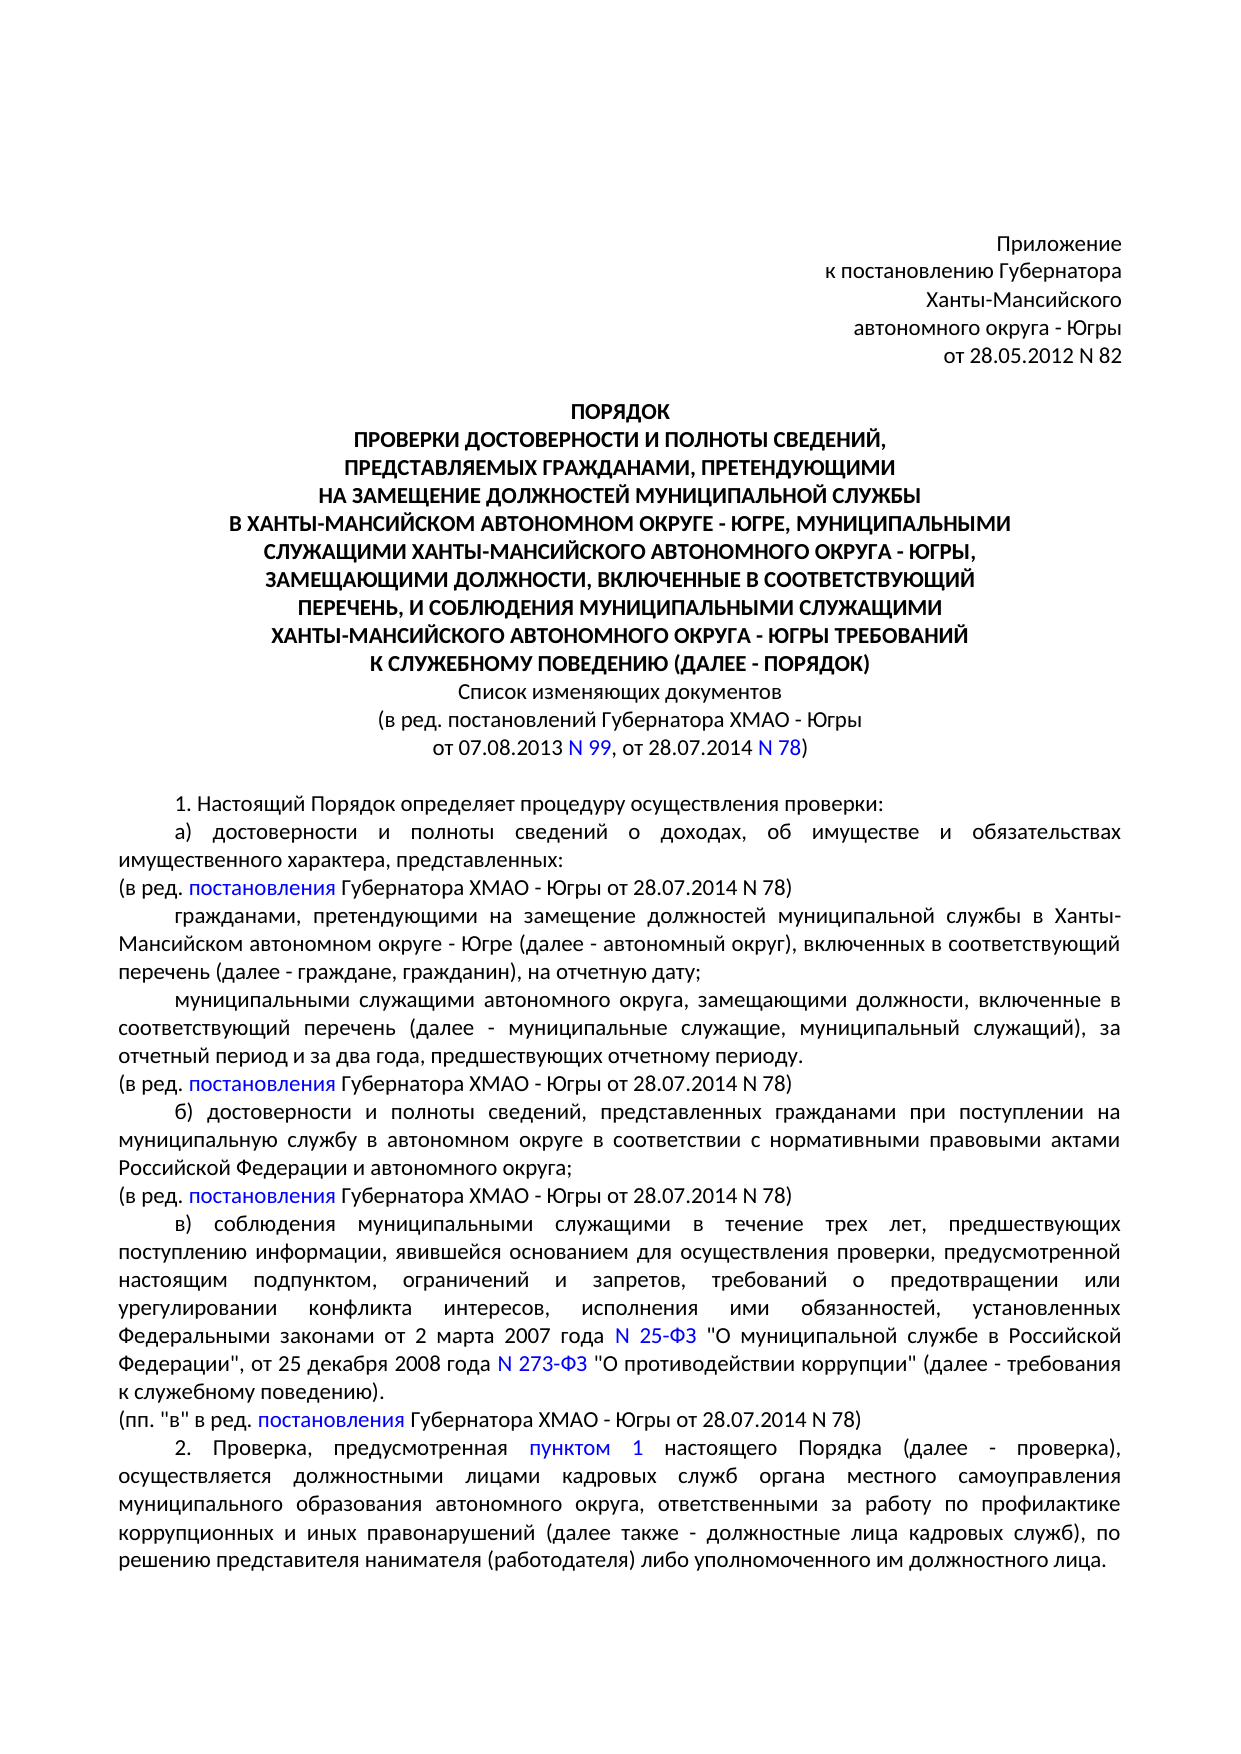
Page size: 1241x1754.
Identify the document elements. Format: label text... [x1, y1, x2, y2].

text а) достоверности и полноты сведений о доходах, об имуществе и обязательствах имущественного характера, представленных: [118, 817, 1122, 873]
text 2. Проверка, предусмотренная пунктом 1 настоящего Порядка (далее - проверка), осуществляется должностными лицами кадровых служб органа местного самоуправления муниципального образования автономного округа, ответственными за работу по профилактике коррупционных и иных правонарушений (далее также - должностные лица кадровых служб), по решению представителя нанимателя (работодателя) либо уполномоченного им должностного лица. [118, 1433, 1122, 1574]
text от 07.08.2013 N 99, от 28.07.2014 N 78) [118, 733, 1122, 761]
text Ханты-Мансийского [118, 285, 1122, 313]
text гражданами, претендующими на замещение должностей муниципальной службы в Ханты-Мансийском автономном округе - Югре (далее - автономный округ), включенных в соответствующий перечень (далее - граждане, гражданин), на отчетную дату; [118, 901, 1122, 985]
title ПРОВЕРКИ ДОСТОВЕРНОСТИ И ПОЛНОТЫ СВЕДЕНИЙ, [118, 425, 1122, 453]
title НА ЗАМЕЩЕНИЕ ДОЛЖНОСТЕЙ МУНИЦИПАЛЬНОЙ СЛУЖБЫ [118, 481, 1122, 509]
text 1. Настоящий Порядок определяет процедуру осуществления проверки: [118, 789, 1122, 817]
text к постановлению Губернатора [118, 257, 1122, 285]
text (пп. "в" в ред. постановления Губернатора ХМАО - Югры от 28.07.2014 N 78) [118, 1406, 1122, 1433]
title СЛУЖАЩИМИ ХАНТЫ-МАНСИЙСКОГО АВТОНОМНОГО ОКРУГА - ЮГРЫ, [118, 537, 1122, 565]
title ПОРЯДОК [118, 397, 1122, 425]
title К СЛУЖЕБНОМУ ПОВЕДЕНИЮ (ДАЛЕЕ - ПОРЯДОК) [118, 649, 1122, 677]
text в) соблюдения муниципальными служащими в течение трех лет, предшествующих поступлению информации, явившейся основанием для осуществления проверки, предусмотренной настоящим подпунктом, ограничений и запретов, требований о предотвращении или урегулировании конфликта интересов, исполнения ими обязанностей, установленных Федеральными законами от 2 марта 2007 года N 25-ФЗ "О муниципальной службе в Российской Федерации", от 25 декабря 2008 года N 273-ФЗ "О противодействии коррупции" (далее - требования к служебному поведению). [118, 1209, 1122, 1406]
text (в ред. постановлений Губернатора ХМАО - Югры [118, 705, 1122, 733]
text (в ред. постановления Губернатора ХМАО - Югры от 28.07.2014 N 78) [118, 1181, 1122, 1209]
title ПЕРЕЧЕНЬ, И СОБЛЮДЕНИЯ МУНИЦИПАЛЬНЫМИ СЛУЖАЩИМИ [118, 593, 1122, 621]
text б) достоверности и полноты сведений, представленных гражданами при поступлении на муниципальную службу в автономном округе в соответствии с нормативными правовыми актами Российской Федерации и автономного округа; [118, 1097, 1122, 1181]
title ХАНТЫ-МАНСИЙСКОГО АВТОНОМНОГО ОКРУГА - ЮГРЫ ТРЕБОВАНИЙ [118, 621, 1122, 649]
text Приложение [118, 229, 1122, 257]
text муниципальными служащими автономного округа, замещающими должности, включенные в соответствующий перечень (далее - муниципальные служащие, муниципальный служащий), за отчетный период и за два года, предшествующих отчетному периоду. [118, 985, 1122, 1069]
text от 28.05.2012 N 82 [118, 341, 1122, 369]
text автономного округа - Югры [118, 313, 1122, 341]
title ПРЕДСТАВЛЯЕМЫХ ГРАЖДАНАМИ, ПРЕТЕНДУЮЩИМИ [118, 453, 1122, 481]
title В ХАНТЫ-МАНСИЙСКОМ АВТОНОМНОМ ОКРУГЕ - ЮГРЕ, МУНИЦИПАЛЬНЫМИ [118, 509, 1122, 537]
text (в ред. постановления Губернатора ХМАО - Югры от 28.07.2014 N 78) [118, 873, 1122, 901]
title ЗАМЕЩАЮЩИМИ ДОЛЖНОСТИ, ВКЛЮЧЕННЫЕ В СООТВЕТСТВУЮЩИЙ [118, 565, 1122, 593]
text (в ред. постановления Губернатора ХМАО - Югры от 28.07.2014 N 78) [118, 1069, 1122, 1097]
text Список изменяющих документов [118, 677, 1122, 705]
